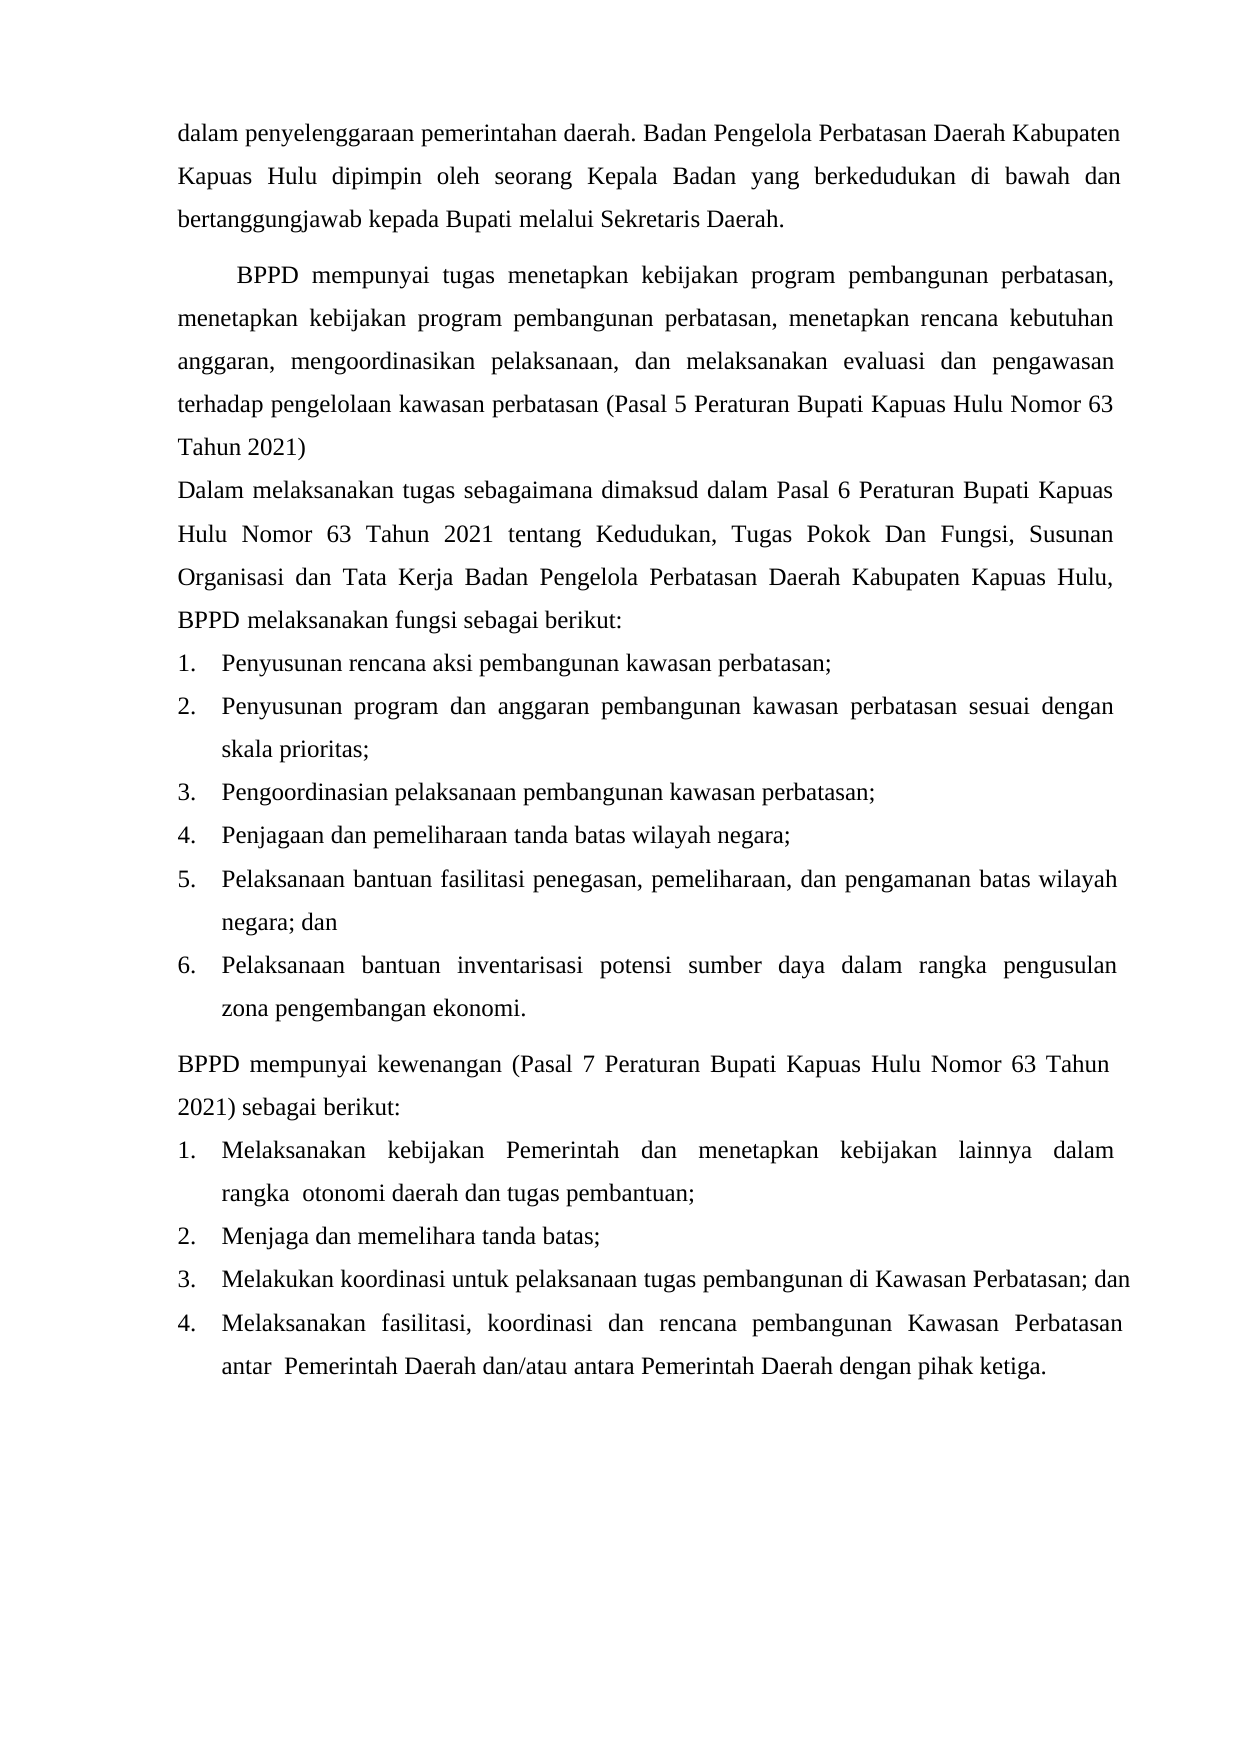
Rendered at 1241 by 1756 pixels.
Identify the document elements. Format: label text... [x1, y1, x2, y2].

list Pengoordinasian pelaksanaan pembangunan kawasan perbatasan; [177, 777, 1209, 806]
list Menjaga dan memelihara tanda batas; [177, 1221, 1209, 1250]
list Melaksanakan fasilitasi, koordinasi dan rencana pembangunan Kawasan Perbatasan antar Pemerintah Daerah dan/atau antara Pemerintah Daerah dengan pihak ketiga. [177, 1308, 1122, 1379]
text dalam penyelenggaraan pemerintahan daerah. Badan Pengelola Perbatasan Daerah Kabupaten Kapuas Hulu dipimpin oleh seorang Kepala Badan yang berkedudukan di bawah dan bertanggungjawab kepada Bupati melalui Sekretaris Daerah. [177, 118, 1122, 233]
list Penjagaan dan pemeliharaan tanda batas wilayah negara; [177, 820, 1209, 849]
text BPPD mempunyai tugas menetapkan kebijakan program pembangunan perbatasan, menetapkan kebijakan program pembangunan perbatasan, menetapkan rencana kebutuhan anggaran, mengoordinasikan pelaksanaan, dan melaksanakan evaluasi dan pengawasan terhadap pengelolaan kawasan perbatasan (Pasal 5 Peraturan Bupati Kapuas Hulu Nomor 63 Tahun 2021) [177, 260, 1114, 461]
list Pelaksanaan bantuan fasilitasi penegasan, pemeliharaan, dan pengamanan batas wilayah negara; dan [177, 864, 1118, 936]
list Melakukan koordinasi untuk pelaksanaan tugas pembangunan di Kawasan Perbatasan; dan [177, 1264, 1209, 1293]
list Melaksanakan kebijakan Pemerintah dan menetapkan kebijakan lainnya dalam rangka otonomi daerah dan tugas pembantuan; [177, 1135, 1114, 1207]
text Dalam melaksanakan tugas sebagaimana dimaksud dalam Pasal 6 Peraturan Bupati Kapuas Hulu Nomor 63 Tahun 2021 tentang Kedudukan, Tugas Pokok Dan Fungsi, Susunan Organisasi dan Tata Kerja Badan Pengelola Perbatasan Daerah Kabupaten Kapuas Hulu, BPPD melaksanakan fungsi sebagai berikut: [177, 476, 1114, 634]
list Pelaksanaan bantuan inventarisasi potensi sumber daya dalam rangka pengusulan zona pengembangan ekonomi. [177, 950, 1117, 1022]
list Penyusunan program dan anggaran pembangunan kawasan perbatasan sesuai dengan skala prioritas; [177, 691, 1114, 763]
text BPPD mempunyai kewenangan (Pasal 7 Peraturan Bupati Kapuas Hulu Nomor 63 Tahun 2021) sebagai berikut: [177, 1049, 1165, 1121]
list Penyusunan rencana aksi pembangunan kawasan perbatasan; [177, 648, 1209, 677]
